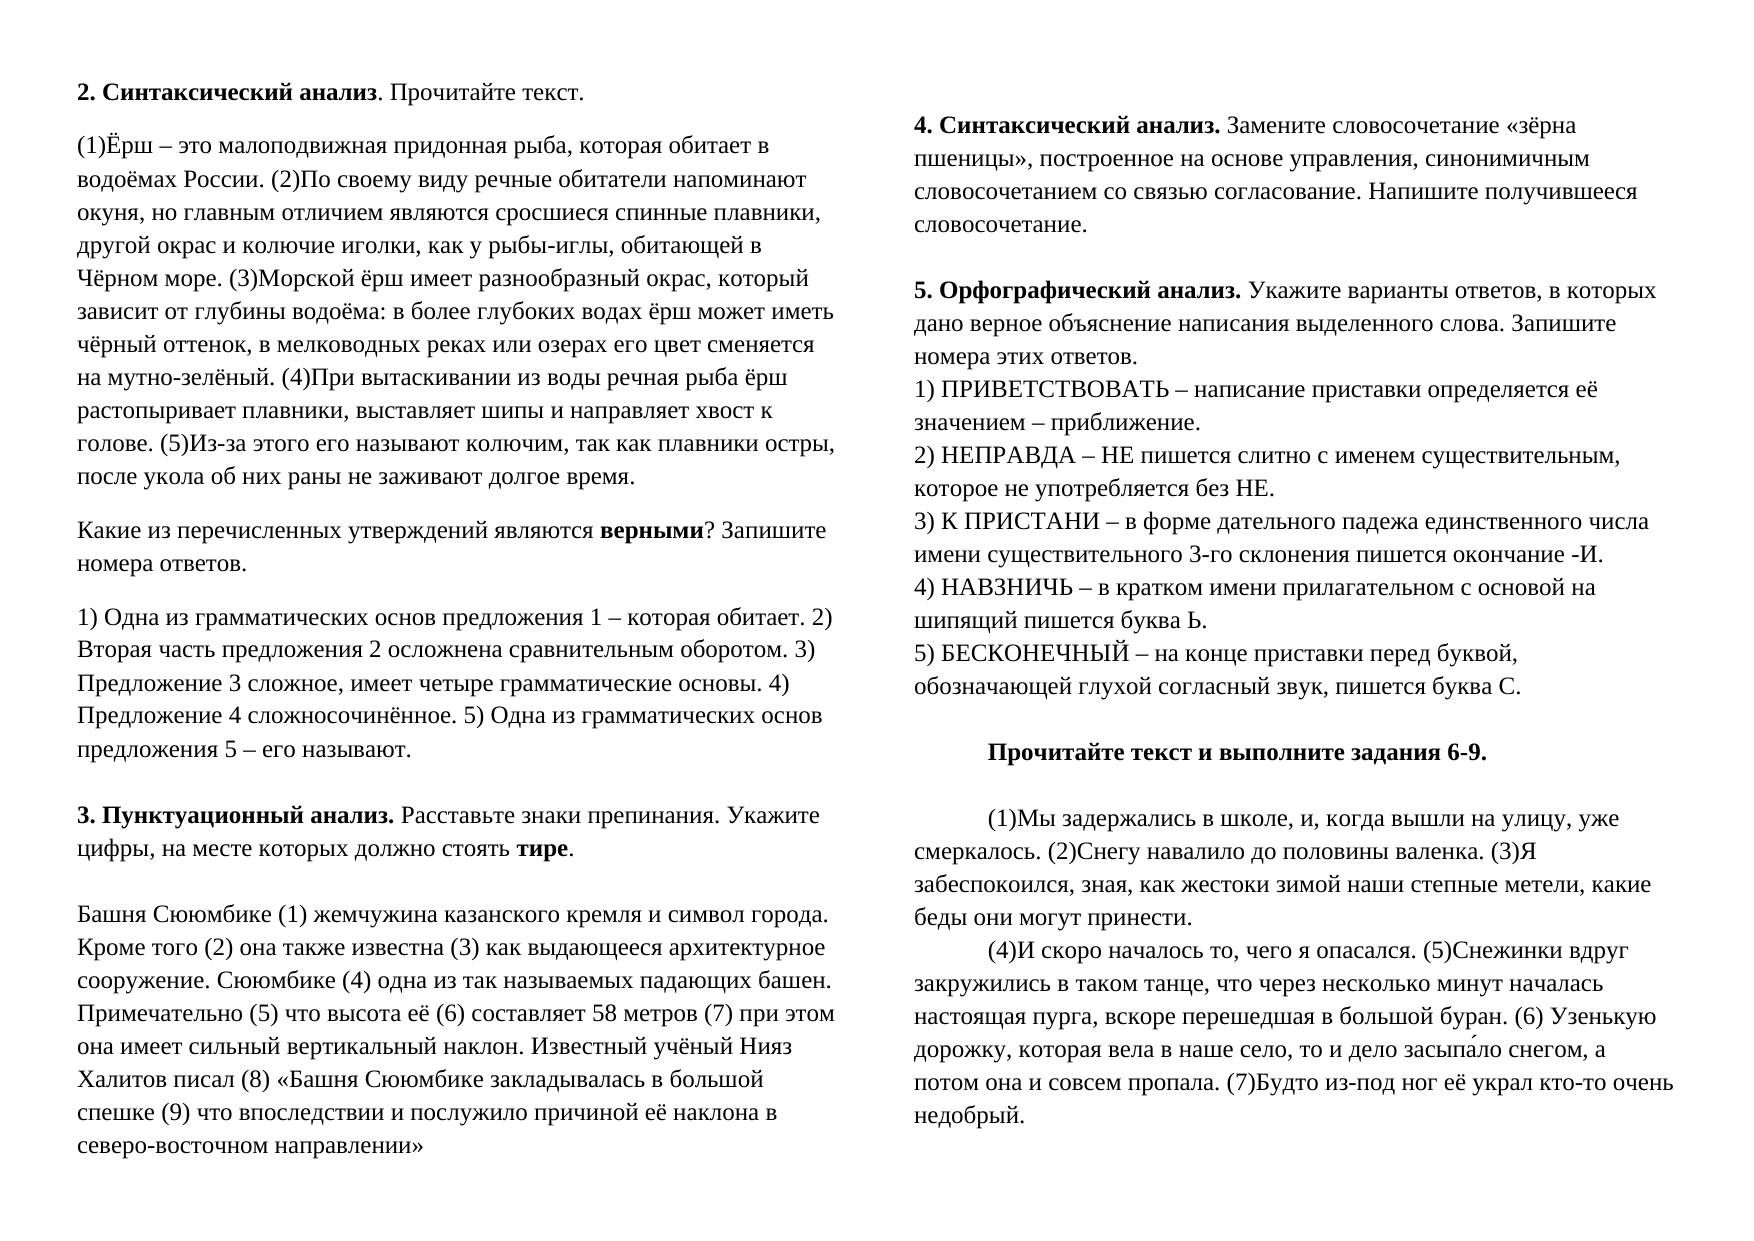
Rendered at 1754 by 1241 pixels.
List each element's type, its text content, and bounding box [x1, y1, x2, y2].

text 3. Пунктуационный анализ. Расставьте знаки препинания. Укажите цифры, на месте которых должно стоять тире. [77, 800, 840, 861]
text (1)Ёрш – это малоподвижная придонная рыба, которая обитает в водоёмах России. (2)По своему виду речные обитатели напоминают окуня, но главным отличием являются сросшиеся спинные плавники, другой окрас и колючие иголки, как у рыбы-иглы, обитающей в Чёрном море. (3)Морской ёрш имеет разнообразный окрас, который зависит от глубины водоёма: в более глубоких водах ёрш может иметь чёрный оттенок, в мелководных реках или озерах его цвет сменяется на мутно-зелёный. (4)При вытаскивании из воды речная рыба ёрш растопыривает плавники, выставляет шипы и направляет хвост к голове. (5)Из-за этого его называют колючим, так как плавники остры, после укола об них раны не заживают долгое время. [77, 131, 840, 489]
text 4. Синтаксический анализ. Замените словосочетание «зёрна пшеницы», построенное на основе управления, синонимичным словосочетанием со связью согласование. Напишите получившееся словосочетание. [914, 110, 1677, 238]
text 2) НЕПРАВДА – НЕ пишется слитно с именем существительным, которое не употребляется без НЕ. [914, 440, 1677, 502]
text Какие из перечисленных утверждений являются верными? Запишите номера ответов. [77, 515, 840, 576]
text Прочитайте текст и выполните задания 6-9. [914, 737, 1677, 766]
text 1) ПРИВЕТСТВОВАТЬ – написание приставки определяется её значением – приближение. [914, 374, 1677, 436]
text 4) НАВЗНИЧЬ – в кратком имени прилагательном с основой на шипящий пишется буква Ь. [914, 572, 1677, 634]
text 3) К ПРИСТАНИ – в форме дательного падежа единственного числа имени существительного 3-го склонения пишется окончание -И. [914, 506, 1677, 568]
text 1) Одна из грамматических основ предложения 1 – которая обитает. 2) Вторая часть предложения 2 осложнена сравнительным оборотом. 3) Предложение 3 сложное, имеет четыре грамматические основы. 4) Предложение 4 сложносочинённое. 5) Одна из грамматических основ предложения 5 – его называют. [77, 602, 840, 762]
text (1)Мы задержались в школе, и, когда вышли на улицу, уже смеркалось. (2)Снегу навалило до половины валенка. (3)Я забеспокоился, зная, как жестоки зимой наши степные метели, какие беды они могут принести. [914, 803, 1677, 931]
text (4)И скоро началось то, чего я опасался. (5)Снежинки вдруг закружились в таком танце, что через несколько минут началась настоящая пурга, вскоре перешедшая в большой буран. (6) Узенькую дорожку, которая вела в наше село, то и дело засыпа́ло снегом, а потом она и совсем пропала. (7)Будто из-под ног её украл кто-то очень недобрый. [914, 935, 1677, 1129]
text 2. Синтаксический анализ. Прочитайте текст. [77, 77, 840, 106]
text 5) БЕСКОНЕЧНЫЙ – на конце приставки перед буквой, обозначающей глухой согласный звук, пишется буква С. [914, 638, 1677, 700]
text 5. Орфографический анализ. Укажите варианты ответов, в которых дано верное объяснение написания выделенного слова. Запишите номера этих ответов. [914, 275, 1677, 370]
text Башня Сююмбике (1) жемчужина казанского кремля и символ города. Кроме того (2) она также известна (3) как выдающееся архитектурное сооружение. Сююмбике (4) одна из так называемых падающих башен. Примечательно (5) что высота её (6) составляет 58 метров (7) при этом она имеет сильный вертикальный наклон. Известный учёный Нияз Халитов писал (8) «Башня Сююмбике закладывалась в большой спешке (9) что впоследствии и послужило причиной её наклона в северо-восточном направлении» [77, 899, 840, 1159]
